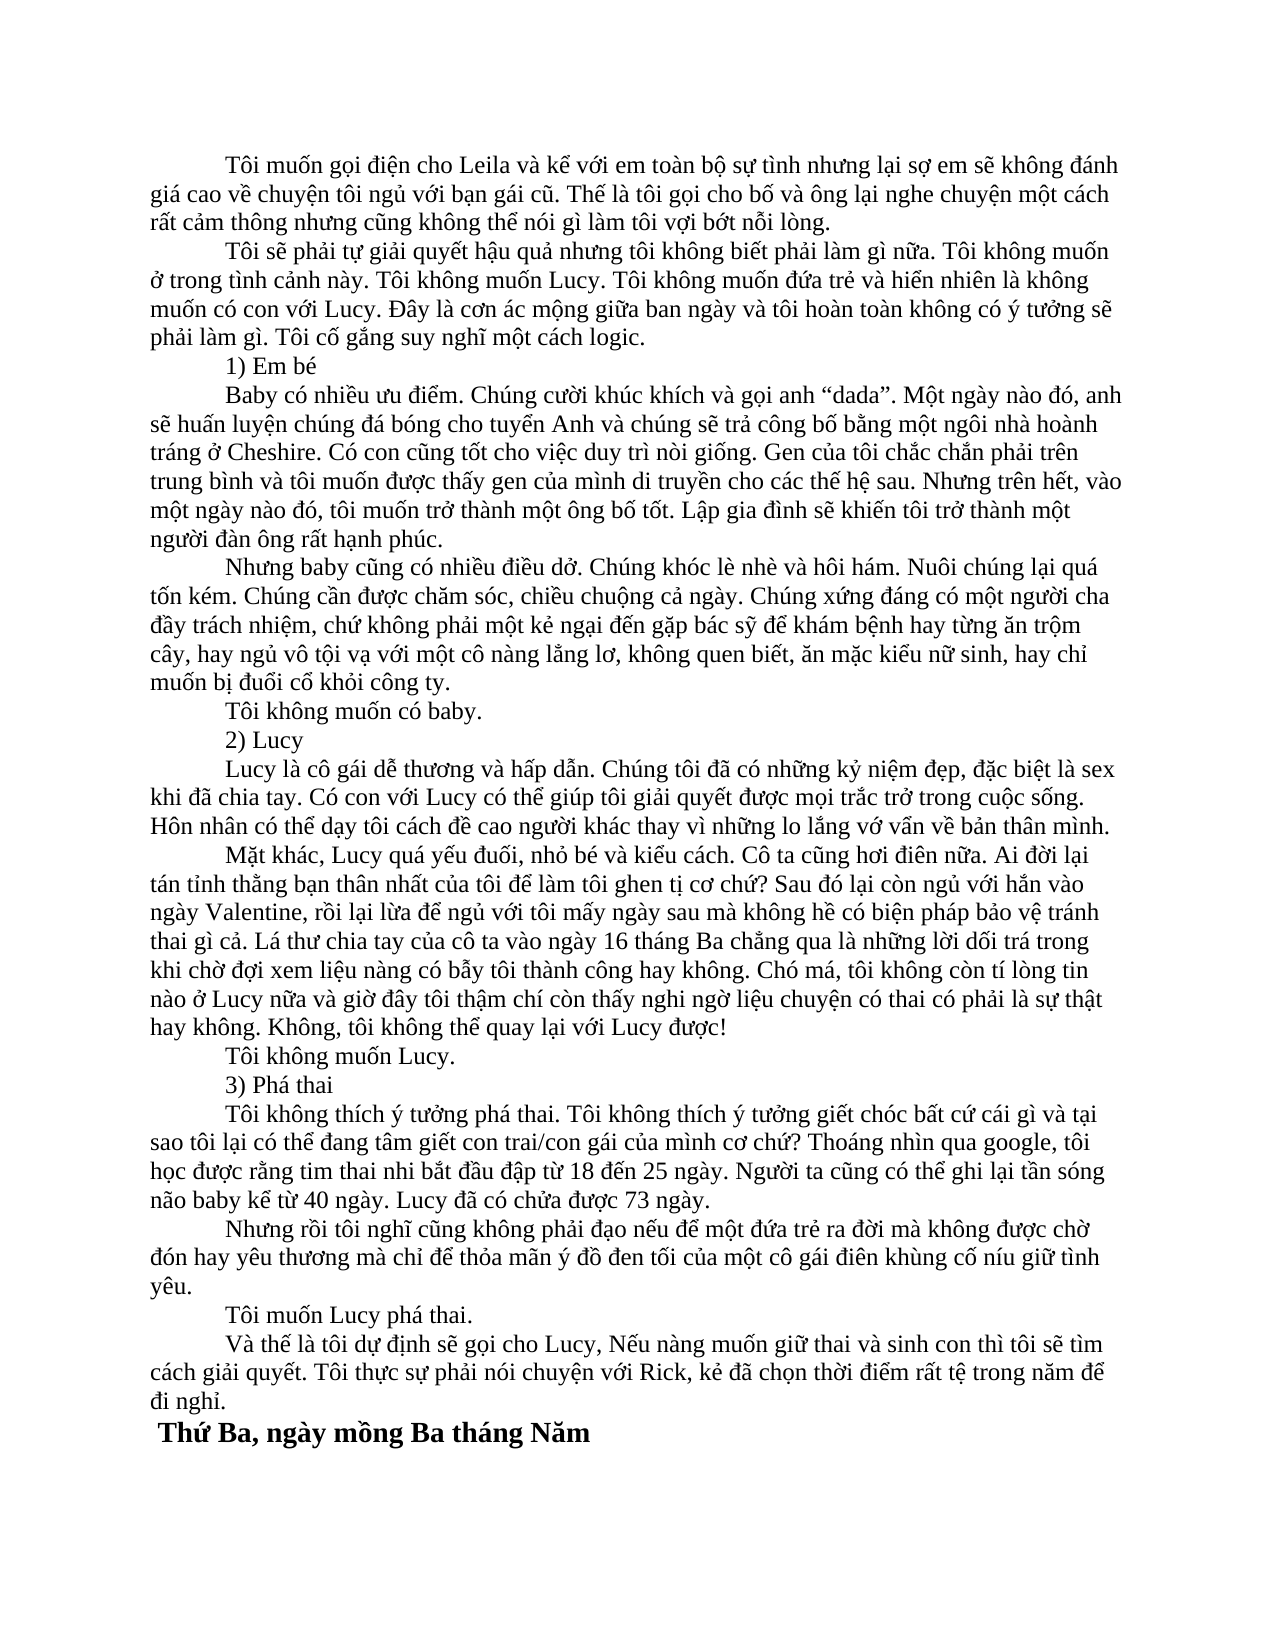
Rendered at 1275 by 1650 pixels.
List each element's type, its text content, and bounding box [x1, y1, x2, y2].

text Baby có nhiều ưu điểm. Chúng cười khúc khích và gọi anh “dada”. Một ngày nào đó, anh sẽ huấn luyện chúng đá bóng cho tuyển Anh và chúng sẽ trả công bố bằng một ngôi nhà hoành tráng ở Cheshire. Có con cũng tốt cho việc duy trì nòi giống. Gen của tôi chắc chắn phải trên trung bình và tôi muốn được thấy gen của mình di truyền cho các thế hệ sau. Nhưng trên hết, vào một ngày nào đó, tôi muốn trở thành một ông bố tốt. Lập gia đình sẽ khiến tôi trở thành một người đàn ông rất hạnh phúc. [150, 380, 1125, 552]
text Tôi không muốn có baby. [150, 696, 1125, 725]
text Nhưng rồi tôi nghĩ cũng không phải đạo nếu để một đứa trẻ ra đời mà không được chờ đón hay yêu thương mà chỉ để thỏa mãn ý đồ đen tối của một cô gái điên khùng cố níu giữ tình yêu. [150, 1214, 1125, 1300]
text Nhưng baby cũng có nhiều điều dở. Chúng khóc lè nhè và hôi hám. Nuôi chúng lại quá tốn kém. Chúng cần được chăm sóc, chiều chuộng cả ngày. Chúng xứng đáng có một người cha đầy trách nhiệm, chứ không phải một kẻ ngại đến gặp bác sỹ để khám bệnh hay từng ăn trộm cây, hay ngủ vô tội vạ với một cô nàng lẳng lơ, không quen biết, ăn mặc kiểu nữ sinh, hay chỉ muốn bị đuổi cổ khỏi công ty. [150, 552, 1125, 696]
subtitle Thứ Ba, ngày mồng Ba tháng Năm [150, 1415, 1125, 1448]
text 3) Phá thai [150, 1070, 1125, 1099]
text Và thế là tôi dự định sẽ gọi cho Lucy, Nếu nàng muốn giữ thai và sinh con thì tôi sẽ tìm cách giải quyết. Tôi thực sự phải nói chuyện với Rick, kẻ đã chọn thời điểm rất tệ trong năm để đi nghỉ. [150, 1329, 1125, 1415]
text Lucy là cô gái dễ thương và hấp dẫn. Chúng tôi đã có những kỷ niệm đẹp, đặc biệt là sex khi đã chia tay. Có con với Lucy có thể giúp tôi giải quyết được mọi trắc trở trong cuộc sống. Hôn nhân có thể dạy tôi cách đề cao người khác thay vì những lo lắng vớ vẩn về bản thân mình. [150, 754, 1125, 840]
text Tôi không thích ý tưởng phá thai. Tôi không thích ý tưởng giết chóc bất cứ cái gì và tại sao tôi lại có thể đang tâm giết con trai/con gái của mình cơ chứ? Thoáng nhìn qua google, tôi học được rằng tim thai nhi bắt đầu đập từ 18 đến 25 ngày. Người ta cũng có thể ghi lại tần sóng não baby kể từ 40 ngày. Lucy đã có chửa được 73 ngày. [150, 1099, 1125, 1214]
text Mặt khác, Lucy quá yếu đuối, nhỏ bé và kiểu cách. Cô ta cũng hơi điên nữa. Ai đời lại tán tỉnh thằng bạn thân nhất của tôi để làm tôi ghen tị cơ chứ? Sau đó lại còn ngủ với hắn vào ngày Valentine, rồi lại lừa để ngủ với tôi mấy ngày sau mà không hề có biện pháp bảo vệ tránh thai gì cả. Lá thư chia tay của cô ta vào ngày 16 tháng Ba chẳng qua là những lời dối trá trong khi chờ đợi xem liệu nàng có bẫy tôi thành công hay không. Chó má, tôi không còn tí lòng tin nào ở Lucy nữa và giờ đây tôi thậm chí còn thấy nghi ngờ liệu chuyện có thai có phải là sự thật hay không. Không, tôi không thể quay lại với Lucy được! [150, 840, 1125, 1041]
text Tôi muốn Lucy phá thai. [150, 1300, 1125, 1329]
text 1) Em bé [150, 351, 1125, 380]
text 2) Lucy [150, 725, 1125, 754]
text Tôi muốn gọi điện cho Leila và kể với em toàn bộ sự tình nhưng lại sợ em sẽ không đánh giá cao về chuyện tôi ngủ với bạn gái cũ. Thế là tôi gọi cho bố và ông lại nghe chuyện một cách rất cảm thông nhưng cũng không thể nói gì làm tôi vợi bớt nỗi lòng. [150, 150, 1125, 236]
text Tôi không muốn Lucy. [150, 1041, 1125, 1070]
text Tôi sẽ phải tự giải quyết hậu quả nhưng tôi không biết phải làm gì nữa. Tôi không muốn ở trong tình cảnh này. Tôi không muốn Lucy. Tôi không muốn đứa trẻ và hiển nhiên là không muốn có con với Lucy. Đây là cơn ác mộng giữa ban ngày và tôi hoàn toàn không có ý tưởng sẽ phải làm gì. Tôi cố gắng suy nghĩ một cách logic. [150, 236, 1125, 351]
